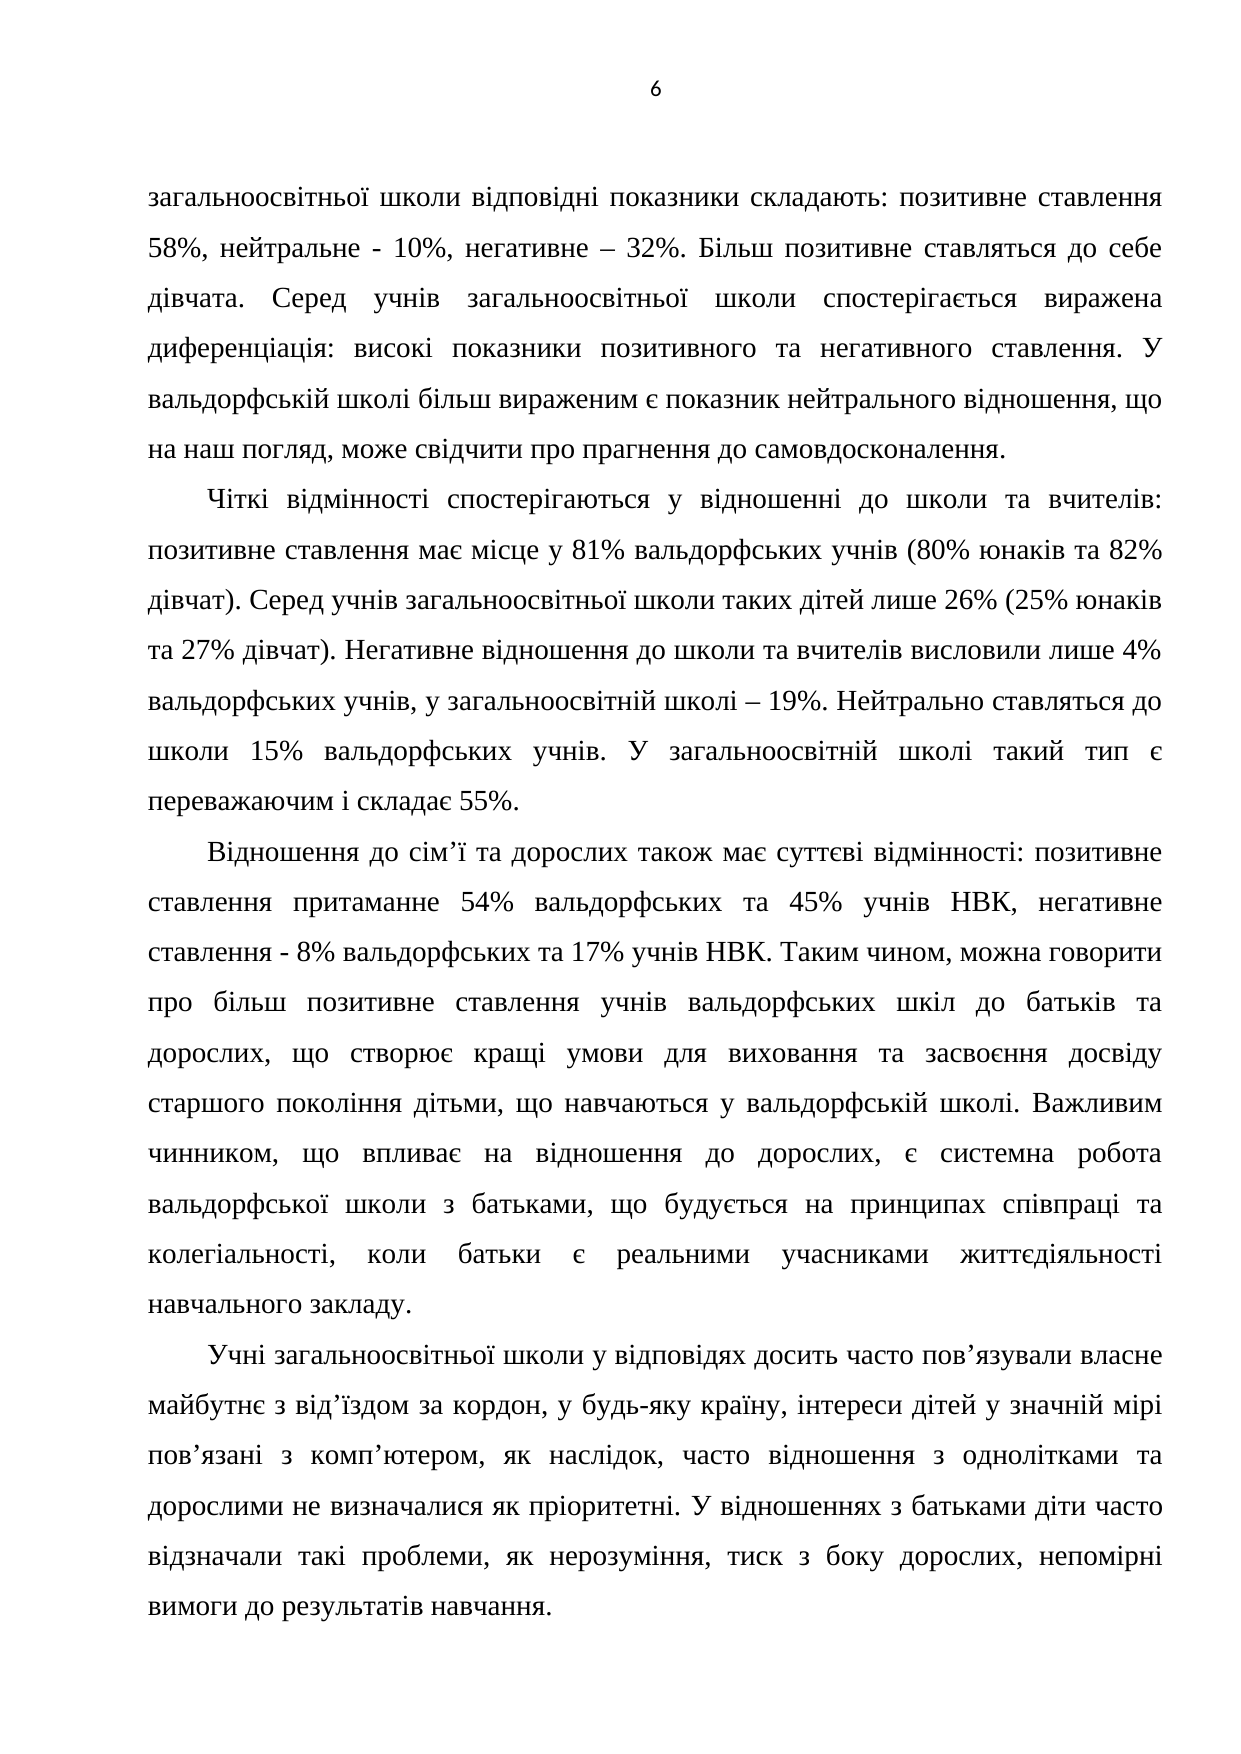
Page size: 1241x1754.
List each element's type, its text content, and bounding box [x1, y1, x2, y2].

text Відношення до сім’ї та дорослих також має суттєві відмінності: позитивне ставлення притаманне 54% вальдорфських та 45% учнів НВК, негативне ставлення - 8% вальдорфських та 17% учнів НВК. Таким чином, можна говорити про більш позитивне ставлення учнів вальдорфських шкіл до батьків та дорослих, що створює кращі умови для виховання та засвоєння досвіду старшого покоління дітьми, що навчаються у вальдорфській школі. Важливим чинником, що впливає на відношення до дорослих, є системна робота вальдорфської школи з батьками, що будується на принципах співпраці та колегіальності, коли батьки є реальними учасниками життєдіяльності навчального закладу. [148, 834, 1163, 1320]
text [148, 179, 1163, 465]
text Учні загальноосвітньої школи у відповідях досить часто пов’язували власне майбутнє з від’їздом за кордон, у будь-яку країну, інтереси дітей у значній мірі пов’язані з комп’ютером, як наслідок, часто відношення з однолітками та дорослими не визначалися як пріоритетні. У відношеннях з батьками діти часто відзначали такі проблеми, як нерозуміння, тиск з боку дорослих, непомірні вимоги до результатів навчання. [148, 1337, 1163, 1622]
text Чіткі відмінності спостерігаються у відношенні до школи та вчителів: позитивне ставлення має місце у 81% вальдорфських учнів (80% юнаків та 82% дівчат). Серед учнів загальноосвітньої школи таких дітей лише 26% (25% юнаків та 27% дівчат). Негативне відношення до школи та вчителів висловили лише 4% вальдорфських учнів, у загальноосвітній школі – 19%. Нейтрально ставляться до школи 15% вальдорфських учнів. У загальноосвітній школі такий тип є переважаючим і складає 55%. [148, 481, 1163, 817]
